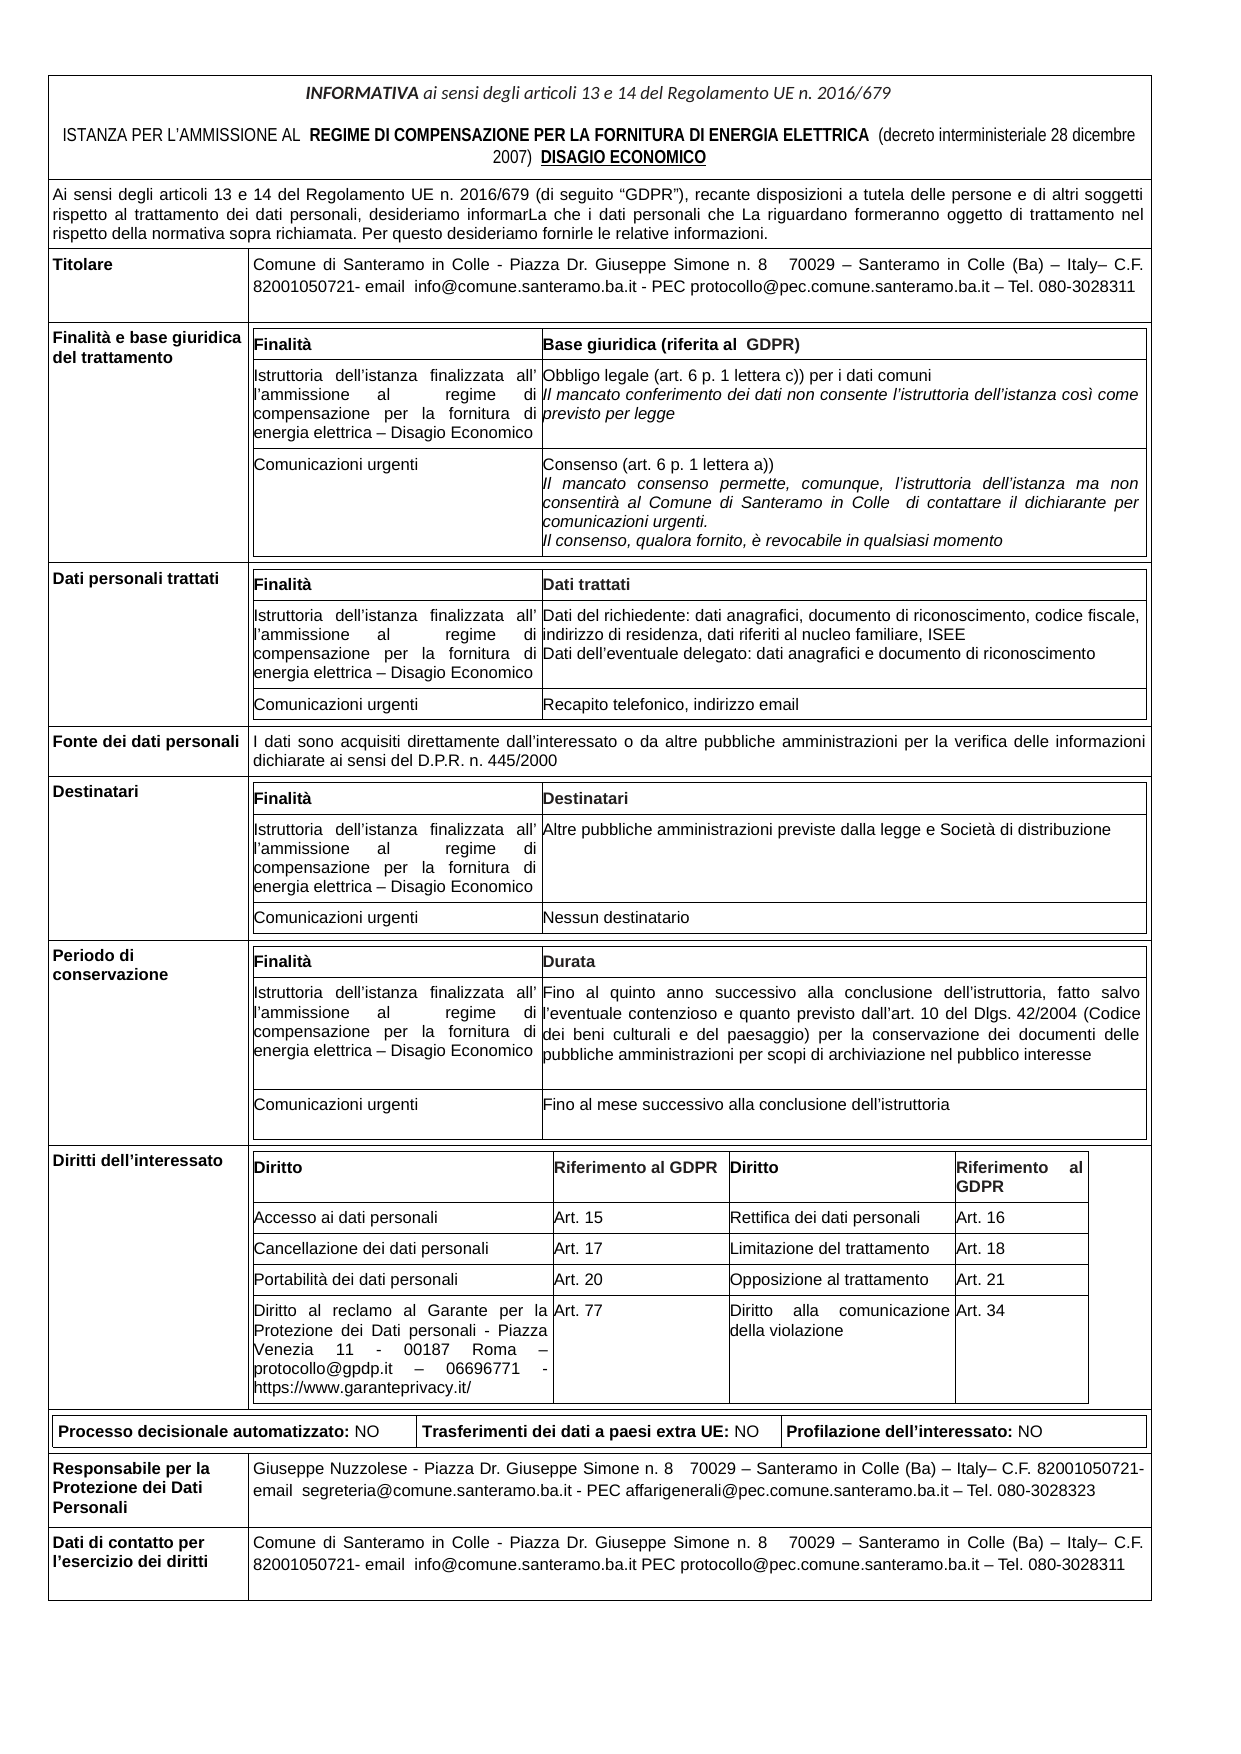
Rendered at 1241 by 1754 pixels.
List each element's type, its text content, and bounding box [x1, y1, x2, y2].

table_cell Titolare [49, 249, 248, 322]
table_header INFORMATIVA ai sensi degli articoli 13 e 14 del Regolamento UE n. 2016/679 ISTANZA PER L’AMMISSIONE AL REGIME DI COMPENSAZIONE PER LA FORNITURA DI ENERGIA ELETTRICA (decreto interministeriale 28 dicembre 2007) DISAGIO ECONOMICO [49, 76, 1151, 179]
table_cell [249, 563, 1151, 726]
table_cell [249, 941, 1151, 1145]
table_cell Finalità e base giuridica del trattamento [49, 323, 248, 562]
table_cell Responsabile per la Protezione dei Dati Personali [49, 1454, 248, 1527]
table_cell Comune di Santeramo in Colle - Piazza Dr. Giuseppe Simone n. 8 70029 – Santeramo in Colle (Ba) – Italy– C.F. 82001050721- email info@comune.santeramo.ba.it PEC protocollo@pec.comune.santeramo.ba.it – Tel. 080-3028311 [249, 1528, 1151, 1600]
table_cell Giuseppe Nuzzolese - Piazza Dr. Giuseppe Simone n. 8 70029 – Santeramo in Colle (Ba) – Italy– C.F. 82001050721- email segreteria@comune.santeramo.ba.it - PEC affarigenerali@pec.comune.santeramo.ba.it – Tel. 080-3028323 [249, 1454, 1151, 1527]
table_cell Comune di Santeramo in Colle - Piazza Dr. Giuseppe Simone n. 8 70029 – Santeramo in Colle (Ba) – Italy– C.F. 82001050721- email info@comune.santeramo.ba.it - PEC protocollo@pec.comune.santeramo.ba.it – Tel. 080-3028311 [249, 249, 1151, 322]
table_cell [249, 1146, 1151, 1409]
table_cell Destinatari [49, 777, 248, 939]
table_cell Ai sensi degli articoli 13 e 14 del Regolamento UE n. 2016/679 (di seguito “GDPR”), recante disposizioni a tutela delle persone e di altri soggetti rispetto al trattamento dei dati personali, desideriamo informarLa che i dati personali che La riguardano formeranno oggetto di trattamento nel rispetto della normativa sopra richiamata. Per questo desideriamo fornirle le relative informazioni. [49, 180, 1151, 248]
table_cell I dati sono acquisiti direttamente dall’interessato o da altre pubbliche amministrazioni per la verifica delle informazioni dichiarate ai sensi del D.P.R. n. 445/2000 [249, 727, 1151, 776]
table_cell [49, 1410, 1151, 1453]
table_cell Dati personali trattati [49, 563, 248, 726]
table_cell Periodo di conservazione [49, 941, 248, 1145]
table_cell [249, 777, 1151, 939]
table_cell Dati di contatto per l’esercizio dei diritti [49, 1528, 248, 1600]
table_cell [249, 323, 1151, 562]
table_cell Fonte dei dati personali [49, 727, 248, 776]
table_cell Diritti dell’interessato [49, 1146, 248, 1409]
